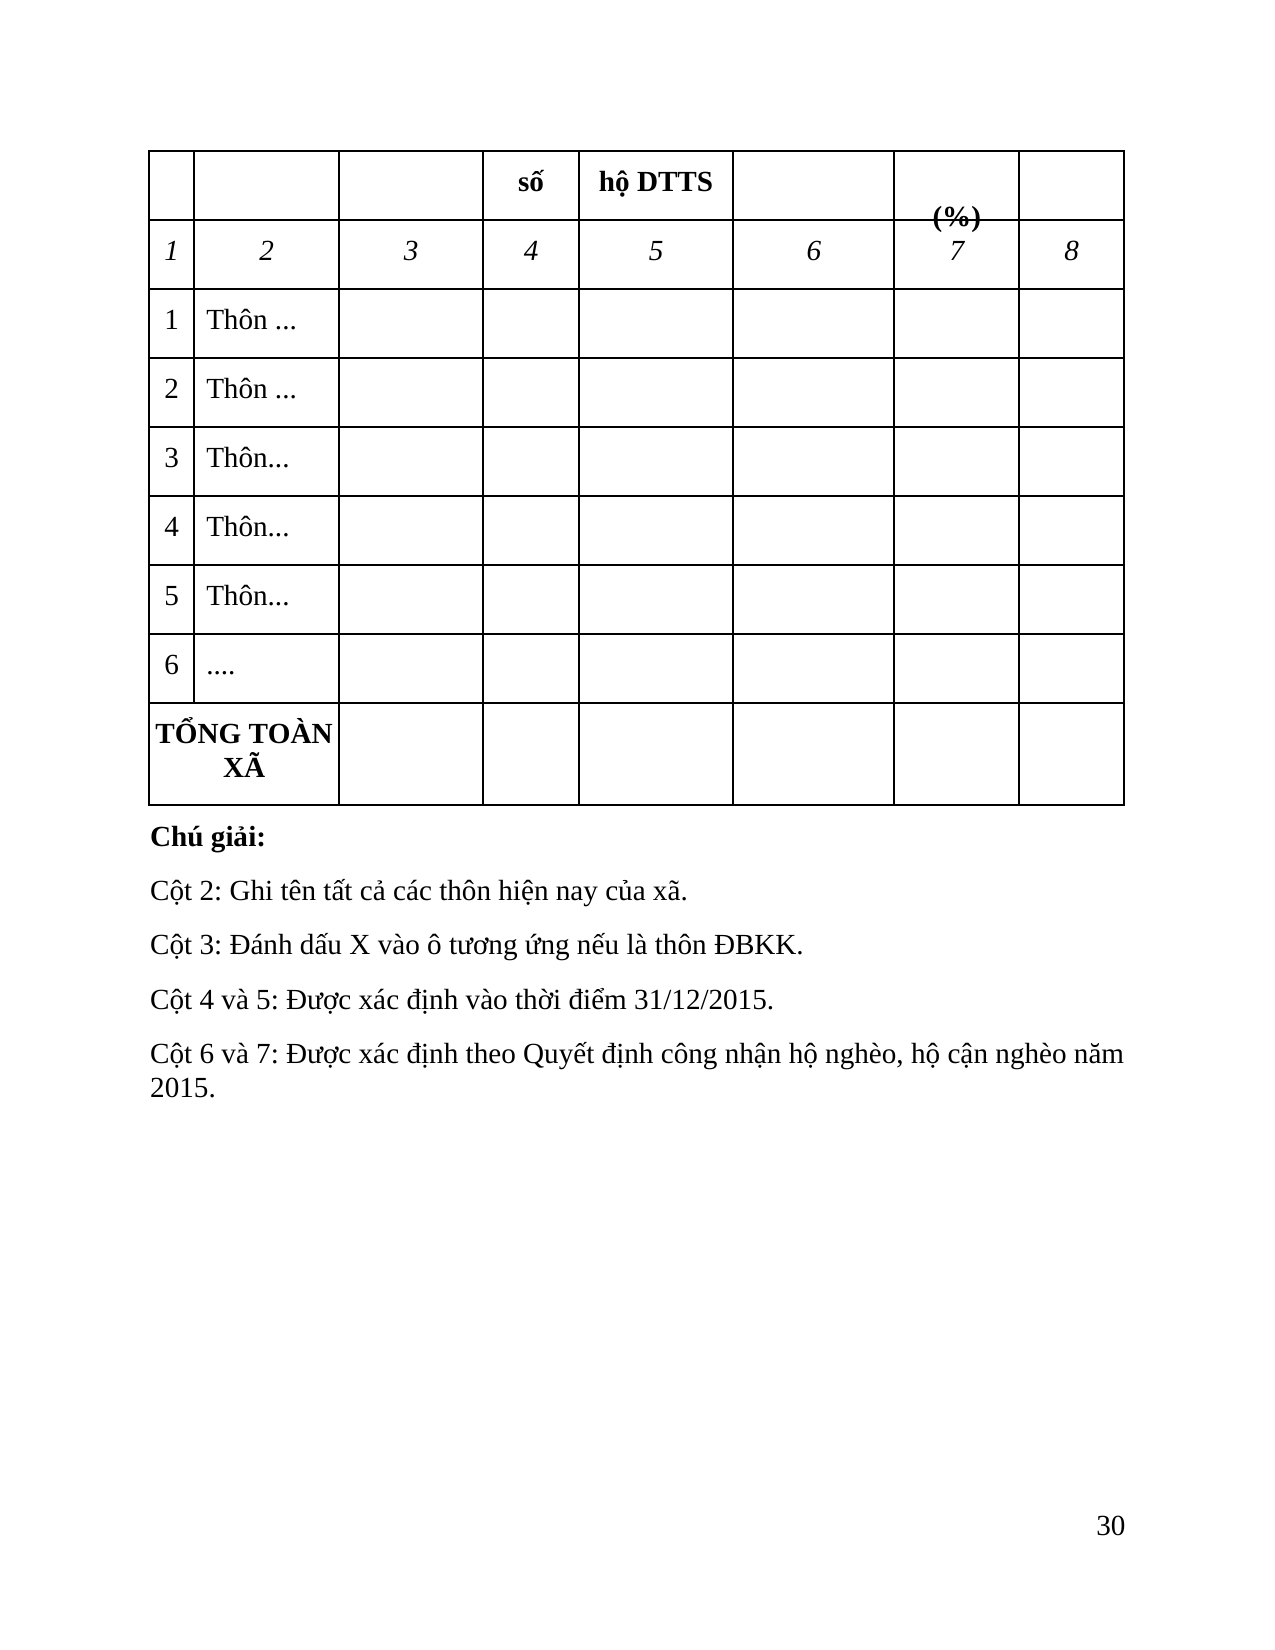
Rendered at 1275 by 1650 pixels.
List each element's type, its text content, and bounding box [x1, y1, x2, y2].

table_cell [734, 566, 893, 633]
table_cell [580, 359, 732, 426]
table_cell Thôn... [195, 497, 338, 564]
table_cell [895, 428, 1018, 495]
table_cell 6 [150, 635, 193, 702]
table_cell [734, 359, 893, 426]
table_cell [484, 566, 578, 633]
table_cell [484, 290, 578, 357]
table_cell [895, 359, 1018, 426]
table_cell [895, 497, 1018, 564]
table_cell 5 [150, 566, 193, 633]
table_cell [734, 497, 893, 564]
table_cell [580, 635, 732, 702]
table_cell [580, 497, 732, 564]
text Cột 2: Ghi tên tất cả các thôn hiện nay của xã. [150, 873, 1125, 907]
table_cell [580, 704, 732, 804]
table_cell [1020, 290, 1123, 357]
table_cell [895, 566, 1018, 633]
table_cell Thôn ... [195, 359, 338, 426]
table_cell [340, 359, 482, 426]
table_cell [340, 428, 482, 495]
table_cell 5 [580, 221, 732, 288]
table_cell 2 [150, 359, 193, 426]
table_cell [340, 497, 482, 564]
table_cell 1 [150, 221, 193, 288]
table_cell 3 [340, 221, 482, 288]
table_cell 6 [734, 221, 893, 288]
table_cell Thôn ... [195, 290, 338, 357]
text Cột 6 và 7: Được xác định theo Quyết định công nhận hộ nghèo, hộ cận nghèo năm 2015. [150, 1036, 1125, 1103]
table_cell 8 [1020, 221, 1123, 288]
table_cell [734, 290, 893, 357]
table_cell [340, 704, 482, 804]
table_cell 7 [895, 221, 1018, 288]
table_cell [484, 497, 578, 564]
table_cell [1020, 704, 1123, 804]
table_cell [895, 290, 1018, 357]
table_cell [734, 635, 893, 702]
table_cell [1020, 359, 1123, 426]
text Chú giải: [150, 819, 1125, 852]
table_cell TỔNG TOÀN XÃ [150, 704, 338, 804]
table_cell 2 [195, 221, 338, 288]
table_cell [1020, 497, 1123, 564]
table_cell [1020, 635, 1123, 702]
table_cell 3 [150, 428, 193, 495]
table_cell [1020, 566, 1123, 633]
table_cell Thôn... [195, 566, 338, 633]
table_cell [580, 566, 732, 633]
table_cell [484, 704, 578, 804]
table_cell .... [195, 635, 338, 702]
table_cell [895, 635, 1018, 702]
table_cell [734, 704, 893, 804]
table_cell [484, 428, 578, 495]
table_cell [484, 359, 578, 426]
table_cell [1020, 428, 1123, 495]
table_cell Tổng số [484, 152, 578, 219]
table_cell [340, 566, 482, 633]
text Cột 3: Đánh dấu X vào ô tương ứng nếu là thôn ĐBKK. [150, 927, 1125, 961]
table_cell [484, 635, 578, 702]
table_cell Thôn... [195, 428, 338, 495]
table_cell 1 [150, 290, 193, 357]
text Cột 4 và 5: Được xác định vào thời điểm 31/12/2015. [150, 982, 1125, 1015]
table_cell [895, 704, 1018, 804]
table_cell [580, 290, 732, 357]
table_cell [580, 428, 732, 495]
table_cell 4 [484, 221, 578, 288]
table_cell [340, 635, 482, 702]
table_cell 4 [150, 497, 193, 564]
table_cell [734, 428, 893, 495]
table_cell [340, 290, 482, 357]
table_cell Trong đó hộ DTTS [580, 152, 732, 219]
